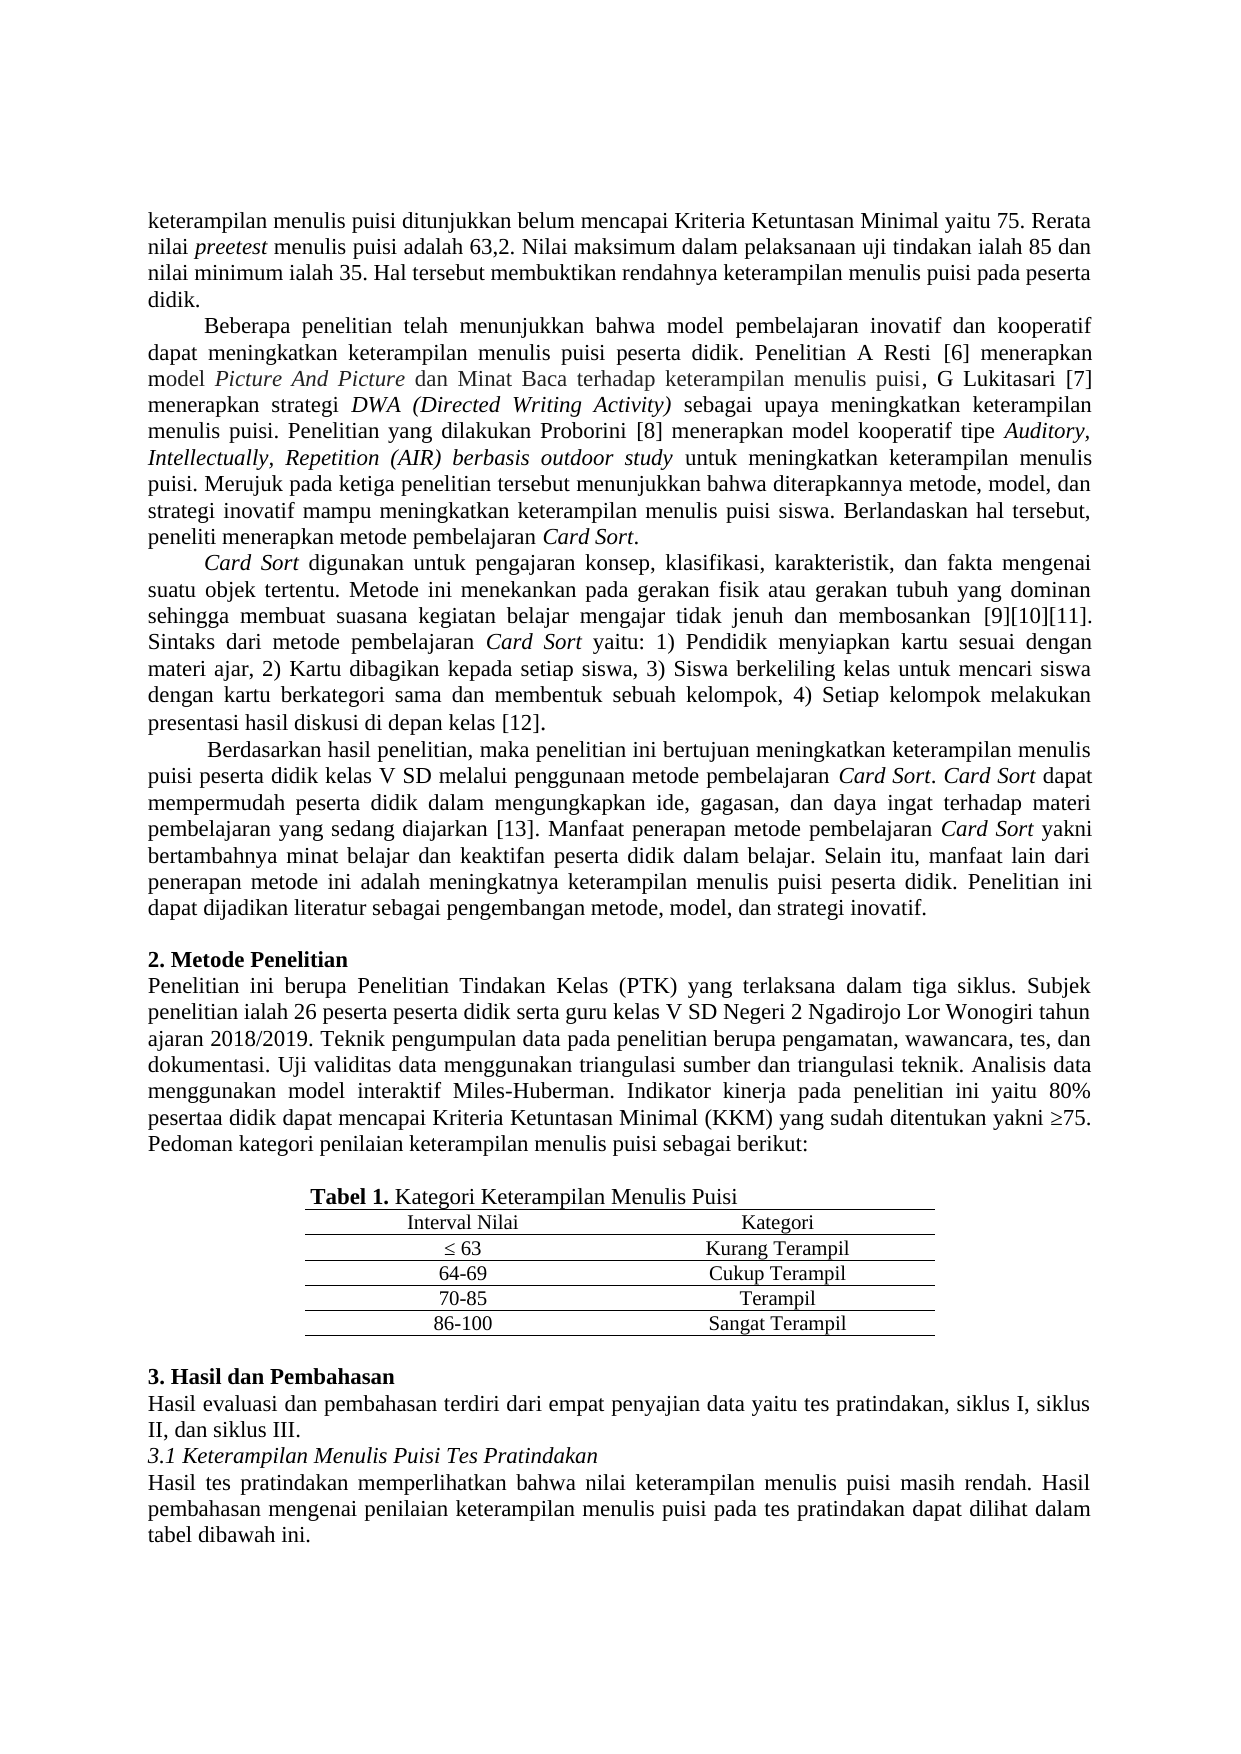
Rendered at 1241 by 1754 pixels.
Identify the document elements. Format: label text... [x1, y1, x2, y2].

text Metode Penelitian [148, 946, 1092, 972]
table_header Interval Nilai [305, 1210, 620, 1234]
table_cell 64-69 [305, 1261, 620, 1284]
table_cell Terampil [620, 1286, 935, 1310]
table_cell 70-85 [305, 1286, 620, 1310]
table_cell 86-100 [305, 1311, 620, 1335]
text Berdasarkan hasil penelitian, maka penelitian ini bertujuan meningkatkan keterampilan menulis puisi peserta didik kelas V SD melalui penggunaan metode pembelajaran Card Sort. Card Sort dapat mempermudah peserta didik dalam mengungkapkan ide, gagasan, dan daya ingat terhadap materi pembelajaran yang sedang diajarkan [13]. Manfaat penerapan metode pembelajaran Card Sort yakni bertambahnya minat belajar dan keaktifan peserta didik dalam belajar. Selain itu, manfaat lain dari penerapan metode ini adalah meningkatnya keterampilan menulis puisi peserta didik. Penelitian ini dapat dijadikan literatur sebagai pengembangan metode, model, dan strategi inovatif. [148, 736, 1092, 921]
table_cell ≤ 63 [305, 1235, 620, 1259]
text Card Sort digunakan untuk pengajaran konsep, klasifikasi, karakteristik, dan fakta mengenai suatu objek tertentu. Metode ini menekankan pada gerakan fisik atau gerakan tubuh yang dominan sehingga membuat suasana kegiatan belajar mengajar tidak jenuh dan membosankan [9][10][11]. Sintaks dari metode pembelajaran Card Sort yaitu: 1) Pendidik menyiapkan kartu sesuai dengan materi ajar, 2) Kartu dibagikan kepada setiap siswa, 3) Siswa berkeliling kelas untuk mencari siswa dengan kartu berkategori sama dan membentuk sebuah kelompok, 4) Setiap kelompok melakukan presentasi hasil diskusi di depan kelas [12]. [148, 549, 1092, 736]
table_cell Sangat Terampil [620, 1311, 935, 1335]
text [148, 207, 1092, 312]
text Penelitian ini berupa Penelitian Tindakan Kelas (PTK) yang terlaksana dalam tiga siklus. Subjek penelitian ialah 26 peserta peserta didik serta guru kelas V SD Negeri 2 Ngadirojo Lor Wonogiri tahun ajaran 2018/2019. Teknik pengumpulan data pada penelitian berupa pengamatan, wawancara, tes, dan dokumentasi. Uji validitas data menggunakan triangulasi sumber dan triangulasi teknik. Analisis data menggunakan model interaktif Miles-Huberman. Indikator kinerja pada penelitian ini yaitu 80% pesertaa didik dapat mencapai Kriteria Ketuntasan Minimal (KKM) yang sudah ditentukan yakni ≥75. Pedoman kategori penilaian keterampilan menulis puisi sebagai berikut: [148, 972, 1092, 1157]
text Beberapa penelitian telah menunjukkan bahwa model pembelajaran inovatif dan kooperatif dapat meningkatkan keterampilan menulis puisi peserta didik. Penelitian A Resti [6] menerapkan model Picture And Picture dan Minat Baca terhadap keterampilan menulis puisi, G Lukitasari [7] menerapkan strategi DWA (Directed Writing Activity) sebagai upaya meningkatkan keterampilan menulis puisi. Penelitian yang dilakukan Proborini [8] menerapkan model kooperatif tipe Auditory, Intellectually, Repetition (AIR) berbasis outdoor study untuk meningkatkan keterampilan menulis puisi. Merujuk pada ketiga penelitian tersebut menunjukkan bahwa diterapkannya metode, model, dan strategi inovatif mampu meningkatkan keterampilan menulis puisi siswa. Berlandaskan hal tersebut, peneliti menerapkan metode pembelajaran Card Sort. [148, 312, 1092, 549]
list 3.1 Keterampilan Menulis Puisi Tes Pratindakan [148, 1442, 1092, 1469]
text Hasil dan Pembahasan [148, 1363, 1092, 1389]
table_header Kategori [620, 1210, 935, 1234]
text Tabel 1. Kategori Keterampilan Menulis Puisi [295, 1183, 930, 1209]
text Hasil evaluasi dan pembahasan terdiri dari empat penyajian data yaitu tes pratindakan, siklus I, siklus II, dan siklus III. [148, 1389, 1092, 1442]
table_cell Cukup Terampil [620, 1261, 935, 1284]
text Hasil tes pratindakan memperlihatkan bahwa nilai keterampilan menulis puisi masih rendah. Hasil pembahasan mengenai penilaian keterampilan menulis puisi pada tes pratindakan dapat dilihat dalam tabel dibawah ini. [148, 1469, 1092, 1548]
table_cell Kurang Terampil [620, 1235, 935, 1259]
